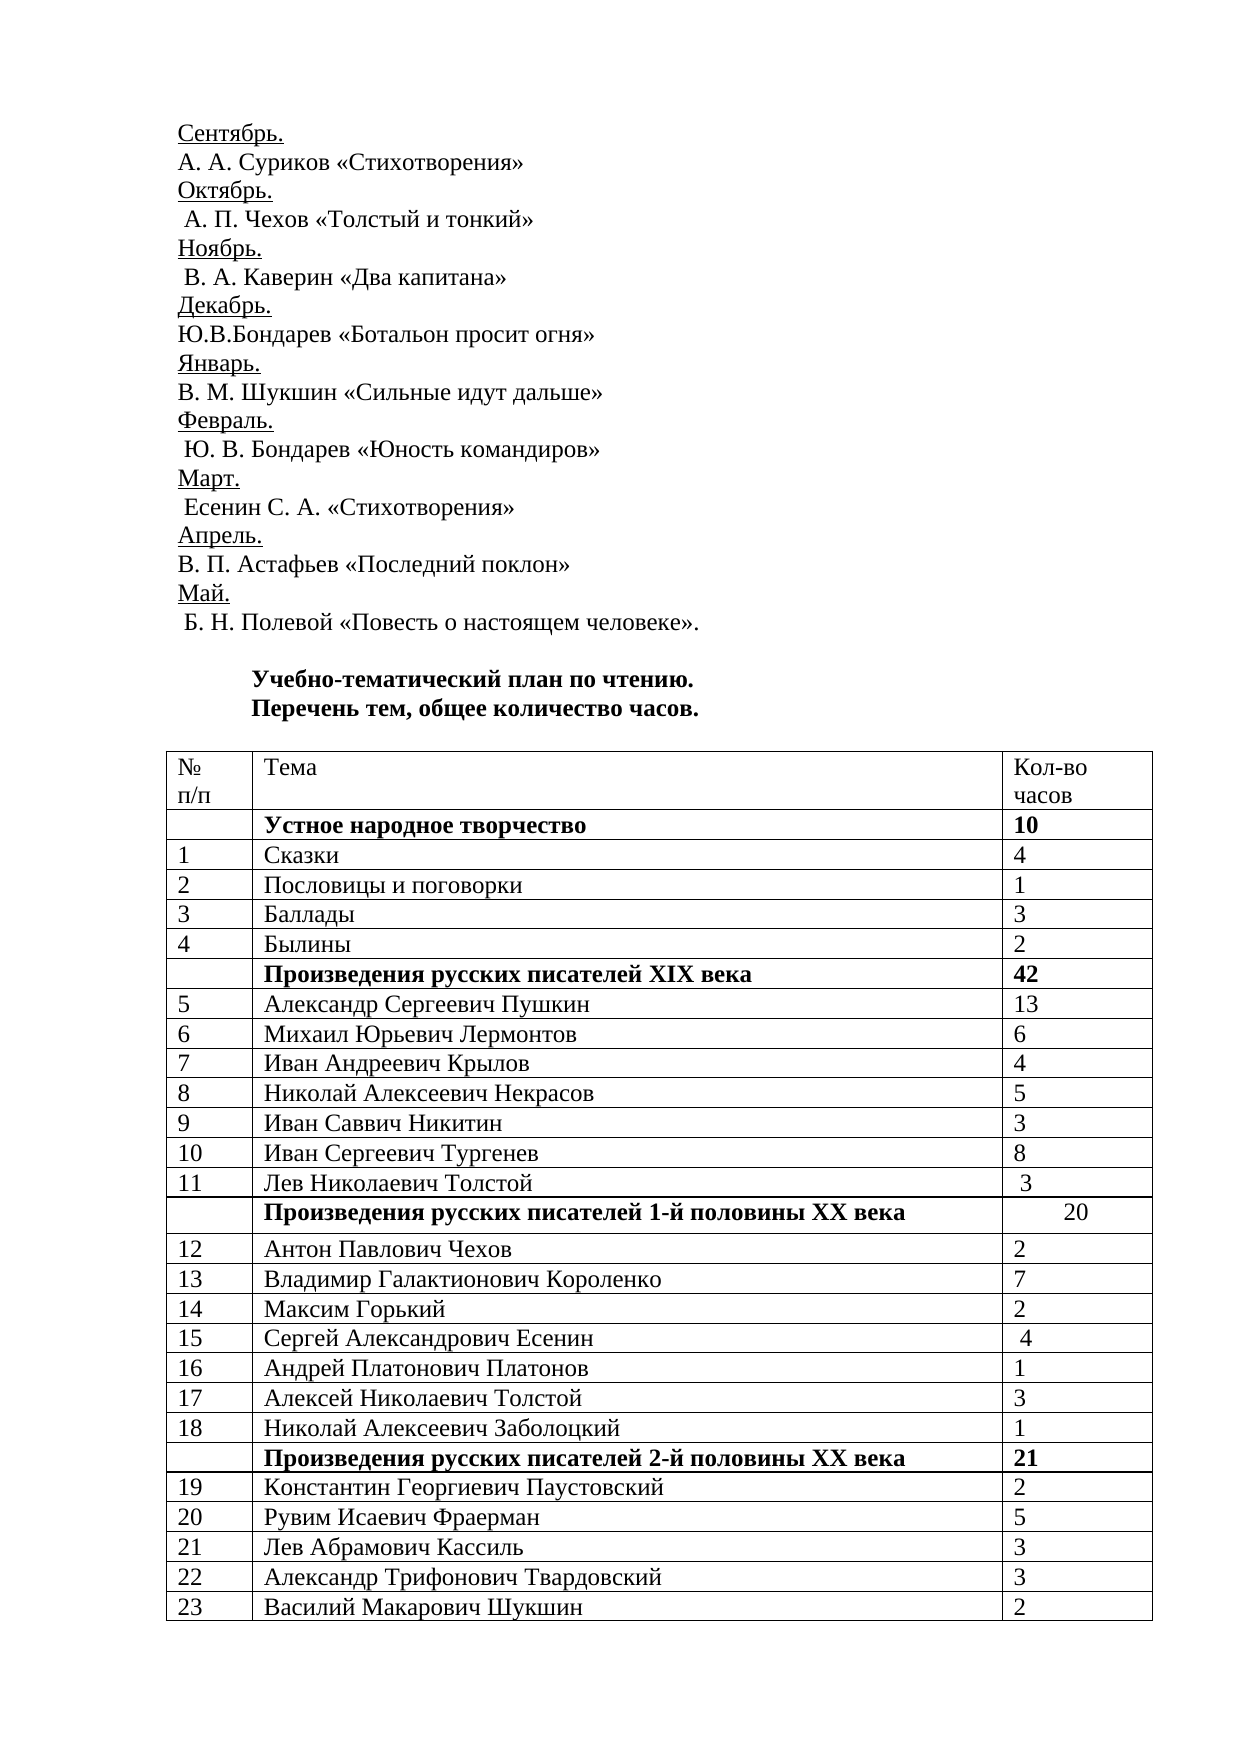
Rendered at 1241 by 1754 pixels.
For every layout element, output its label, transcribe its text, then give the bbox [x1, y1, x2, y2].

table_cell 10 [1003, 810, 1152, 839]
table_cell 2 [167, 870, 252, 898]
table_cell 11 [167, 1168, 252, 1196]
table_cell 5 [1003, 1502, 1152, 1531]
text Октябрь. [177, 176, 1152, 204]
table_cell [167, 810, 252, 839]
table_cell 1 [1003, 1353, 1152, 1382]
text А. П. Чехов «Толстый и тонкий» [177, 204, 1152, 233]
table_cell 9 [167, 1108, 252, 1137]
table_cell 7 [167, 1049, 252, 1077]
text Май. [177, 578, 1152, 607]
table_cell 21 [1003, 1443, 1152, 1471]
table_cell 2 [1003, 1473, 1152, 1501]
table_cell 2 [1003, 1592, 1152, 1620]
text В. М. Шукшин «Сильные идут дальше» [177, 377, 1152, 406]
table_cell 10 [167, 1138, 252, 1167]
table_cell Иван Сергеевич Тургенев [253, 1138, 1002, 1167]
table_cell 1 [1003, 1413, 1152, 1442]
table_cell 4 [1003, 1049, 1152, 1077]
text Январь. [177, 348, 1152, 377]
table_cell 3 [167, 900, 252, 928]
table_cell Устное народное творчество [253, 810, 1002, 839]
table_cell Произведения русских писателей 2-й половины XX века [253, 1443, 1002, 1471]
table_cell Николай Алексеевич Некрасов [253, 1078, 1002, 1107]
table_cell 2 [1003, 929, 1152, 958]
table_cell Максим Горький [253, 1294, 1002, 1322]
text Март. [177, 463, 1152, 492]
table_cell Александр Сергеевич Пушкин [253, 989, 1002, 1018]
table_header Кол-во часов [1003, 752, 1152, 809]
table_cell 2 [1003, 1294, 1152, 1322]
table_cell 4 [167, 929, 252, 958]
text А. А. Суриков «Стихотворения» [177, 147, 1152, 176]
table_cell 3 [1003, 1532, 1152, 1561]
table_cell 6 [1003, 1019, 1152, 1047]
table_cell Иван Андреевич Крылов [253, 1049, 1002, 1077]
table_cell 4 [1003, 840, 1152, 869]
table_cell Иван Саввич Никитин [253, 1108, 1002, 1137]
table_cell Пословицы и поговорки [253, 870, 1002, 898]
table_cell 7 [1003, 1264, 1152, 1293]
table_cell 23 [167, 1592, 252, 1620]
text Апрель. [177, 521, 1152, 549]
table_cell 3 [1003, 1168, 1152, 1196]
table_cell 20 [167, 1502, 252, 1531]
table_cell Андрей Платонович Платонов [253, 1353, 1002, 1382]
table_cell 6 [167, 1019, 252, 1047]
table_cell 13 [1003, 989, 1152, 1018]
table_header № п/п [167, 752, 252, 809]
table_cell Владимир Галактионович Короленко [253, 1264, 1002, 1293]
text Ноябрь. [177, 233, 1152, 262]
table_cell Лев Николаевич Толстой [253, 1168, 1002, 1196]
text Ю. В. Бондарев «Юность командиров» [177, 434, 1152, 463]
table_cell 14 [167, 1294, 252, 1322]
table_cell Михаил Юрьевич Лермонтов [253, 1019, 1002, 1047]
table_cell 3 [1003, 900, 1152, 928]
table_cell 17 [167, 1383, 252, 1412]
table_cell Николай Алексеевич Заболоцкий [253, 1413, 1002, 1442]
text Есенин С. А. «Стихотворения» [177, 492, 1152, 521]
table_cell Константин Георгиевич Паустовский [253, 1473, 1002, 1501]
table_cell 15 [167, 1324, 252, 1352]
text Перечень тем, общее количество часов. [177, 693, 1152, 722]
table_cell 21 [167, 1532, 252, 1561]
text Февраль. [177, 406, 1152, 434]
table_cell 5 [167, 989, 252, 1018]
table_cell 1 [1003, 870, 1152, 898]
table_cell 4 [1003, 1324, 1152, 1352]
table_cell 20 [1003, 1198, 1152, 1233]
table_cell Баллады [253, 900, 1002, 928]
table_cell Антон Павлович Чехов [253, 1234, 1002, 1263]
text Учебно-тематический план по чтению. [177, 664, 1152, 693]
table_cell 5 [1003, 1078, 1152, 1107]
table_cell [167, 959, 252, 988]
table_cell 2 [1003, 1234, 1152, 1263]
table_cell 16 [167, 1353, 252, 1382]
table_cell [167, 1198, 252, 1233]
table_cell Рувим Исаевич Фраерман [253, 1502, 1002, 1531]
table_cell Василий Макарович Шукшин [253, 1592, 1002, 1620]
text В. П. Астафьев «Последний поклон» [177, 549, 1152, 578]
table_cell 12 [167, 1234, 252, 1263]
table_cell Александр Трифонович Твардовский [253, 1562, 1002, 1591]
table_header Тема [253, 752, 1002, 809]
table_cell 3 [1003, 1108, 1152, 1137]
table_cell Произведения русских писателей XIX века [253, 959, 1002, 988]
table_cell [167, 1443, 252, 1471]
table_cell Алексей Николаевич Толстой [253, 1383, 1002, 1412]
text В. А. Каверин «Два капитана» [177, 262, 1152, 291]
table_cell 13 [167, 1264, 252, 1293]
table_cell 22 [167, 1562, 252, 1591]
text Сентябрь. [177, 118, 1152, 147]
table_cell 42 [1003, 959, 1152, 988]
table_cell Былины [253, 929, 1002, 958]
table_cell 1 [167, 840, 252, 869]
table_cell 3 [1003, 1562, 1152, 1591]
text Декабрь. [177, 291, 1152, 319]
table_cell Сергей Александрович Есенин [253, 1324, 1002, 1352]
table_cell 19 [167, 1473, 252, 1501]
table_cell Сказки [253, 840, 1002, 869]
text Ю.В.Бондарев «Ботальон просит огня» [177, 319, 1152, 348]
table_cell Произведения русских писателей 1-й половины XX века [253, 1198, 1002, 1233]
table_cell 3 [1003, 1383, 1152, 1412]
table_cell Лев Абрамович Кассиль [253, 1532, 1002, 1561]
table_cell 8 [1003, 1138, 1152, 1167]
table_cell 18 [167, 1413, 252, 1442]
table_cell 8 [167, 1078, 252, 1107]
text Б. Н. Полевой «Повесть о настоящем человеке». [177, 607, 1152, 636]
